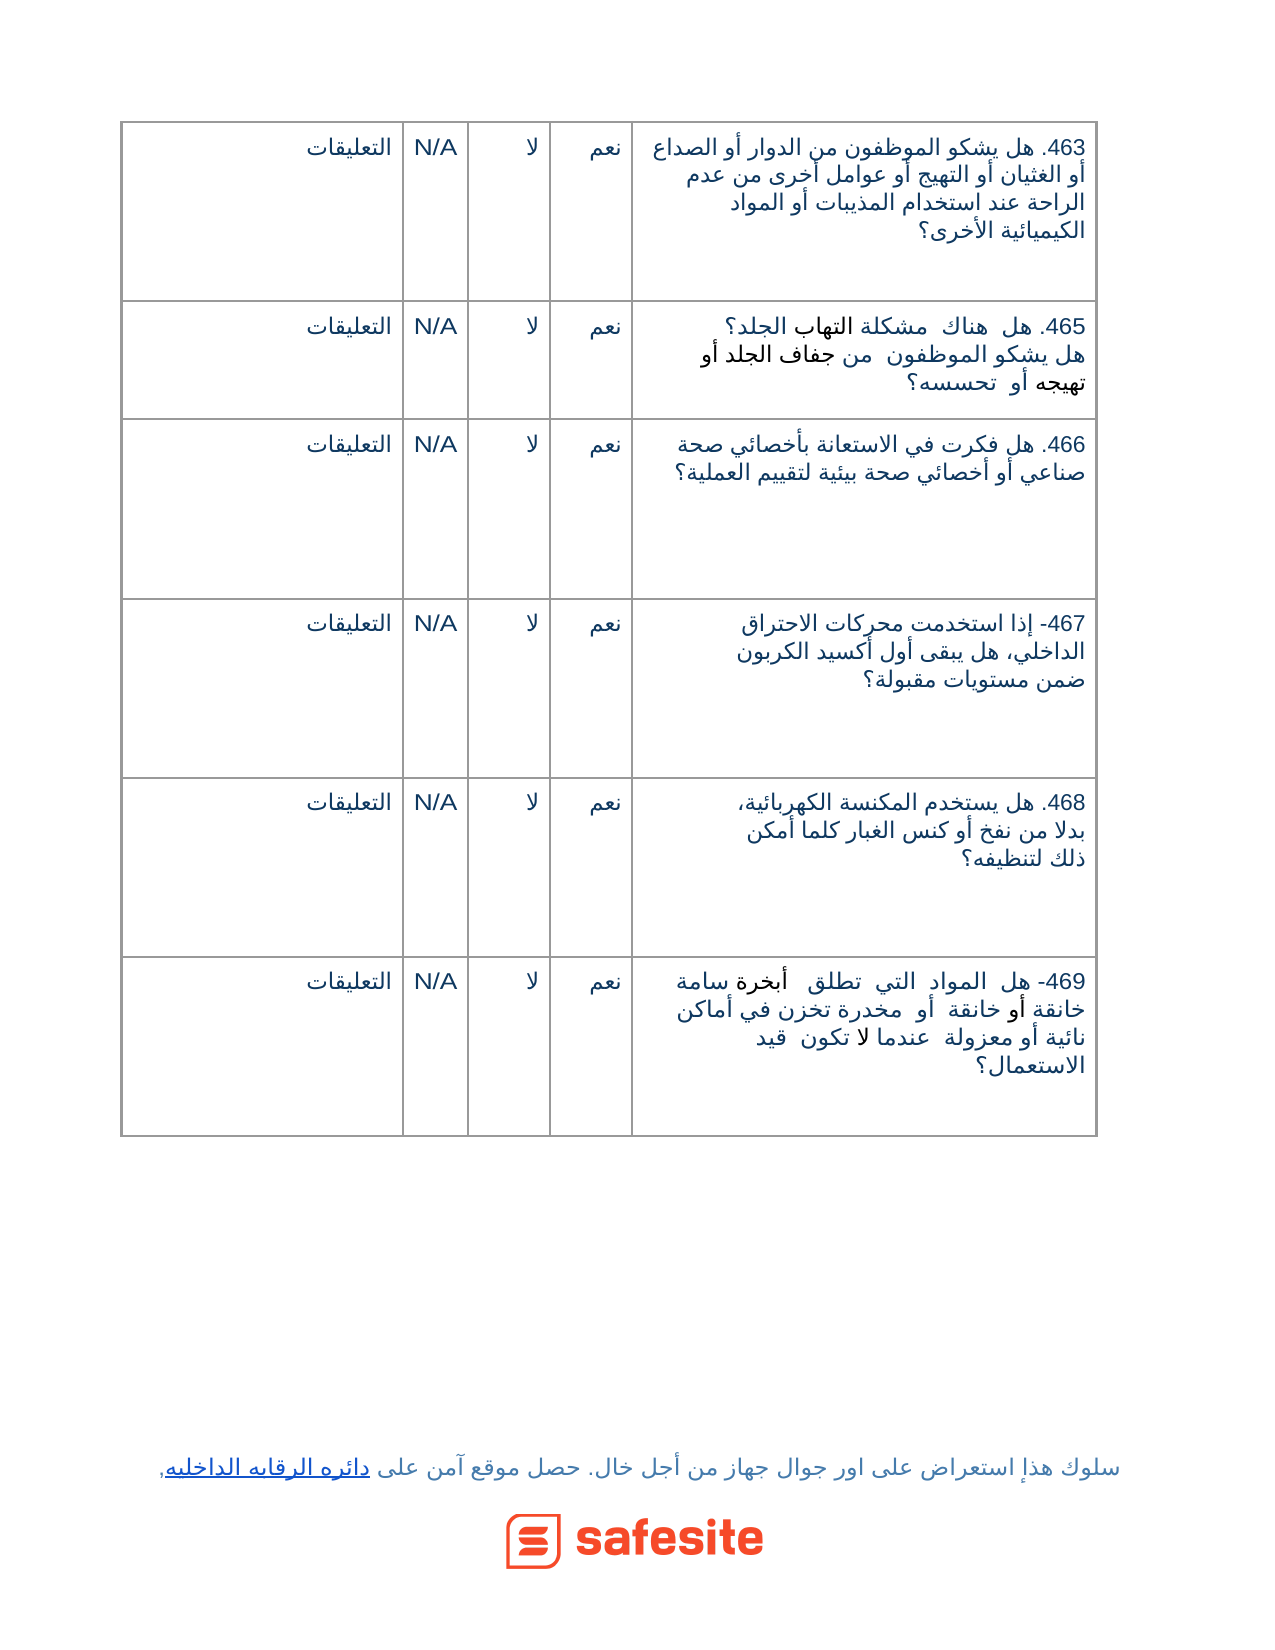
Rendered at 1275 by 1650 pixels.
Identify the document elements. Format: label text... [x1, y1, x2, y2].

table_cell 466. هل فكرت في الاستعانة بأخصائي صحة صناعي أو أخصائي صحة بيئية لتقييم العملية؟ [633, 420, 1095, 597]
picture [506, 1514, 763, 1569]
table_cell لا [469, 420, 549, 597]
table_cell لا [469, 302, 549, 418]
table_cell N/A [404, 600, 467, 777]
table_cell نعم [551, 600, 631, 777]
table_cell لا [469, 600, 549, 777]
table_cell N/A [404, 779, 467, 956]
table_cell 467- إذا استخدمت محركات الاحتراق الداخلي، هل يبقى أول أكسيد الكربون ضمن مستويات مقبولة؟ [633, 600, 1095, 777]
table_cell N/A [404, 302, 467, 418]
table_cell التعليقات [123, 779, 402, 956]
table_cell 465. هل هناك مشكلة التهاب الجلد؟ هل يشكو الموظفون من جفاف الجلد أو تهيجه أو تحسسه؟ [633, 302, 1095, 418]
table_cell نعم [551, 958, 631, 1135]
table_cell التعليقات [123, 302, 402, 418]
table_cell التعليقات [123, 600, 402, 777]
table_cell التعليقات [123, 420, 402, 597]
table_cell نعم [551, 420, 631, 597]
table_header التعليقات [123, 123, 402, 300]
table_cell لا [469, 779, 549, 956]
table_cell التعليقات [123, 958, 402, 1135]
table_header N/A [404, 123, 467, 300]
table_cell نعم [551, 779, 631, 956]
table_cell N/A [404, 958, 467, 1135]
table_header نعم [551, 123, 631, 300]
table_header 463. هل يشكو الموظفون من الدوار أو الصداع أو الغثيان أو التهيج أو عوامل أخرى من عدم الراحة عند استخدام المذيبات أو المواد الكيميائية الأخرى؟ [633, 123, 1095, 300]
table_cell N/A [404, 420, 467, 597]
table_header لا [469, 123, 549, 300]
table_cell نعم [551, 302, 631, 418]
table_cell 468. هل يستخدم المكنسة الكهربائية، بدلا من نفخ أو كنس الغبار كلما أمكن ذلك لتنظيفه؟ [633, 779, 1095, 956]
table_cell 469- هل المواد التي تطلق أبخرة سامة خانقة أو خانقة أو مخدرة تخزن في أماكن نائية أو معزولة عندما لا تكون قيد الاستعمال؟ [633, 958, 1095, 1135]
table_cell لا [469, 958, 549, 1135]
